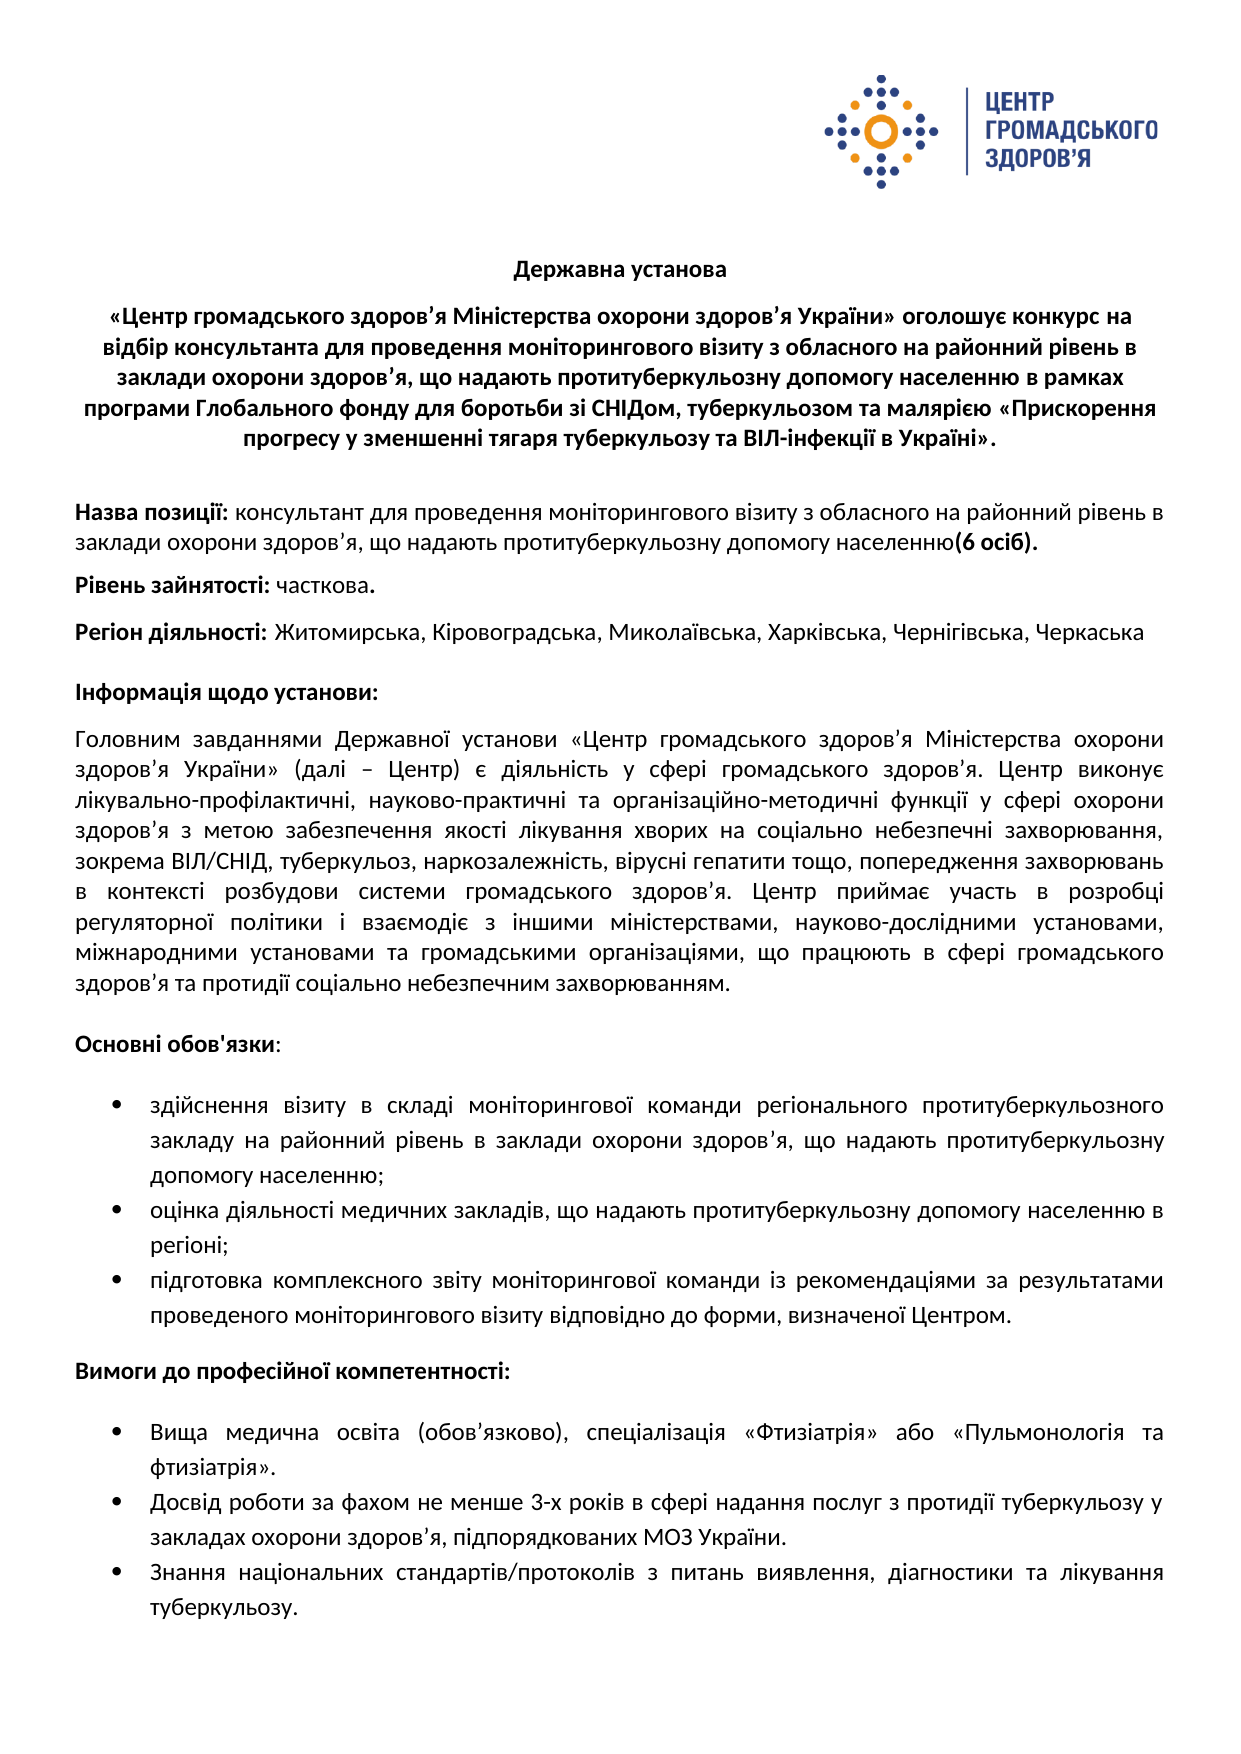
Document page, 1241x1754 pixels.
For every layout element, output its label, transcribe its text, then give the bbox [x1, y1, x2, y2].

text Назва позиції: консультант для проведення моніторингового візиту з обласного на районний рівень в заклади охорони здоров’я, що надають протитуберкульозну допомогу населенню(6 осіб). [75, 496, 1165, 557]
text Рівень зайнятості: часткова. [75, 569, 1165, 600]
list оцінка діяльності медичних закладів, що надають протитуберкульозну допомогу населенню в регіоні; [112, 1194, 1165, 1260]
text Регіон діяльності: Житомирська, Кіровоградська, Миколаївська, Харківська, Чернігівська, Черкаська [75, 616, 1165, 647]
picture [824, 75, 1158, 189]
text Основні обов'язки: [75, 1028, 1165, 1059]
list здійснення візиту в складі моніторингової команди регіонального протитуберкульозного закладу на районний рівень в заклади охорони здоров’я, що надають протитуберкульозну допомогу населенню; [112, 1089, 1165, 1190]
list Знання національних стандартів/протоколів з питань виявлення, діагностики та лікування туберкульозу. [112, 1556, 1165, 1622]
list Вища медична освіта (обов’язково), спеціалізація «Фтизіатрія» або «Пульмонологія та фтизіатрія». [112, 1416, 1165, 1482]
list підготовка комплексного звіту моніторингової команди із рекомендаціями за результатами проведеного моніторингового візиту відповідно до форми, визначеної Центром. [112, 1264, 1165, 1330]
text Державна установа [75, 253, 1165, 283]
text Інформація щодо установи: [75, 676, 1165, 706]
list Досвід роботи за фахом не менше 3-х років в сфері надання послуг з протидії туберкульозу у закладах охорони здоров’я, підпорядкованих МОЗ України. [112, 1486, 1165, 1552]
text «Центр громадського здоров’я Міністерства охорони здоров’я України» оголошує конкурс на відбір консультанта для проведення моніторингового візиту з обласного на районний рівень в заклади охорони здоров’я, що надають протитуберкульозну допомогу населенню в рамках програми Глобального фонду для боротьби зі СНІДом, туберкульозом та малярією «Прискорення прогресу у зменшенні тягаря туберкульозу та ВІЛ-інфекції в Україні». [75, 300, 1165, 453]
text Вимоги до професійної компетентності: [75, 1355, 1165, 1386]
text Головним завданнями Державної установи «Центр громадського здоров’я Міністерства охорони здоров’я України» (далі – Центр) є діяльність у сфері громадського здоров’я. Центр виконує лікувально-профілактичні, науково-практичні та організаційно-методичні функції у сфері охорони здоров’я з метою забезпечення якості лікування хворих на соціально небезпечні захворювання, зокрема ВІЛ/СНІД, туберкульоз, наркозалежність, вірусні гепатити тощо, попередження захворювань в контексті розбудови системи громадського здоров’я. Центр приймає участь в розробці регуляторної політики і взаємодіє з іншими міністерствами, науково-дослідними установами, міжнародними установами та громадськими організаціями, що працюють в сфері громадського здоров’я та протидії соціально небезпечним захворюванням. [75, 723, 1165, 998]
